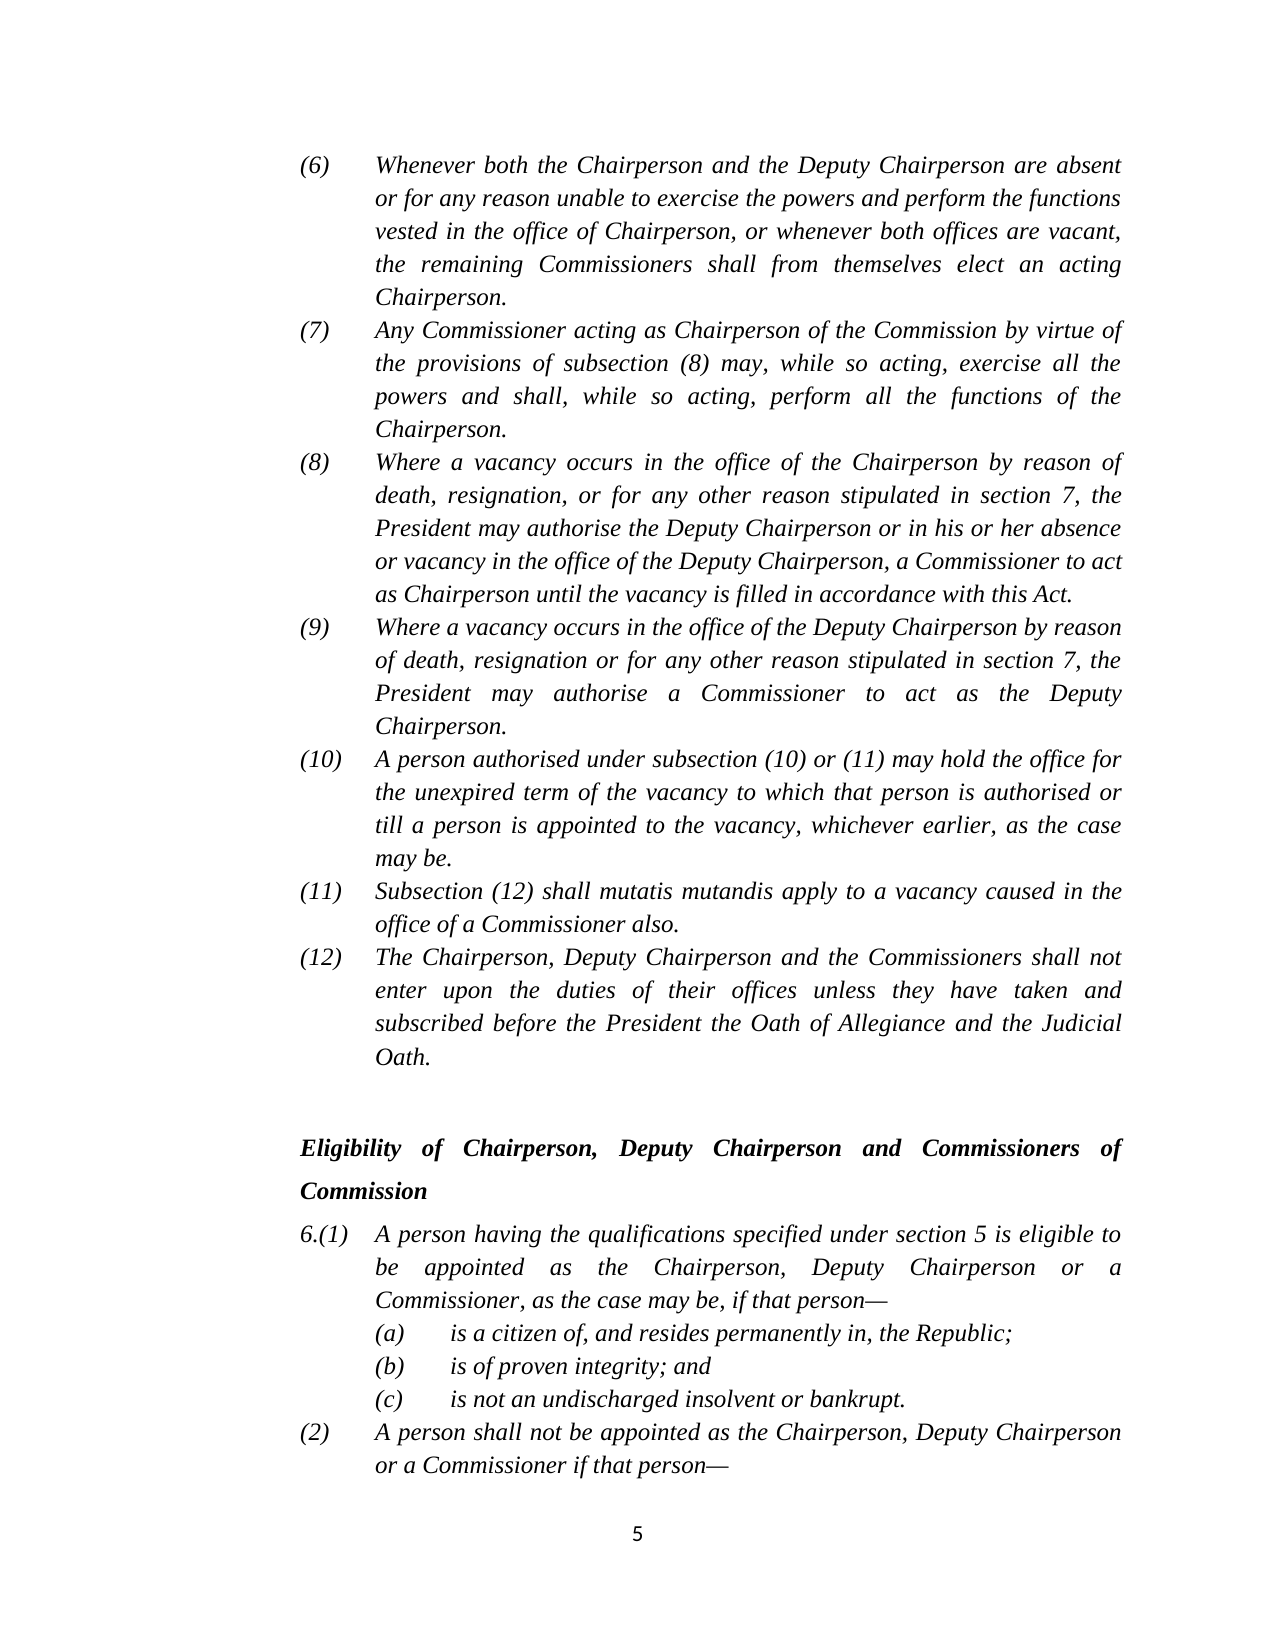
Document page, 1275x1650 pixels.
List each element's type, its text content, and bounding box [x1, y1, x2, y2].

text (10) A person authorised under subsection (10) or (11) may hold the office for the unexpired term of the vacancy to which that person is authorised or till a person is appointed to the vacancy, whichever earlier, as the case may be. [300, 744, 1125, 872]
text (c) is not an undischarged insolvent or bankrupt. [375, 1384, 1125, 1413]
list Eligibility of Chairperson, Deputy Chairperson and Commissioners of Commission [300, 1133, 1125, 1204]
text (2) A person shall not be appointed as the Chairperson, Deputy Chairperson or a Commissioner if that person— [300, 1417, 1125, 1479]
text 6.(1) A person having the qualifications specified under section 5 is eligible to be appointed as the Chairperson, Deputy Chairperson or a Commissioner, as the case may be, if that person— [300, 1219, 1125, 1314]
text (6) Whenever both the Chairperson and the Deputy Chairperson are absent or for any reason unable to exercise the powers and perform the functions vested in the office of Chairperson, or whenever both offices are vacant, the remaining Commissioners shall from themselves elect an acting Chairperson. [300, 150, 1125, 311]
text (11) Subsection (12) shall mutatis mutandis apply to a vacancy caused in the office of a Commissioner also. [300, 876, 1125, 938]
text (a) is a citizen of, and resides permanently in, the Republic; [375, 1318, 1125, 1347]
text (b) is of proven integrity; and [375, 1351, 1125, 1380]
text (8) Where a vacancy occurs in the office of the Chairperson by reason of death, resignation, or for any other reason stipulated in section 7, the President may authorise the Deputy Chairperson or in his or her absence or vacancy in the office of the Deputy Chairperson, a Commissioner to act as Chairperson until the vacancy is filled in accordance with this Act. [300, 447, 1125, 608]
text (9) Where a vacancy occurs in the office of the Deputy Chairperson by reason of death, resignation or for any other reason stipulated in section 7, the President may authorise a Commissioner to act as the Deputy Chairperson. [300, 612, 1125, 740]
text (12) The Chairperson, Deputy Chairperson and the Commissioners shall not enter upon the duties of their offices unless they have taken and subscribed before the President the Oath of Allegiance and the Judicial Oath. [300, 942, 1125, 1070]
text (7) Any Commissioner acting as Chairperson of the Commission by virtue of the provisions of subsection (8) may, while so acting, exercise all the powers and shall, while so acting, perform all the functions of the Chairperson. [300, 315, 1125, 443]
